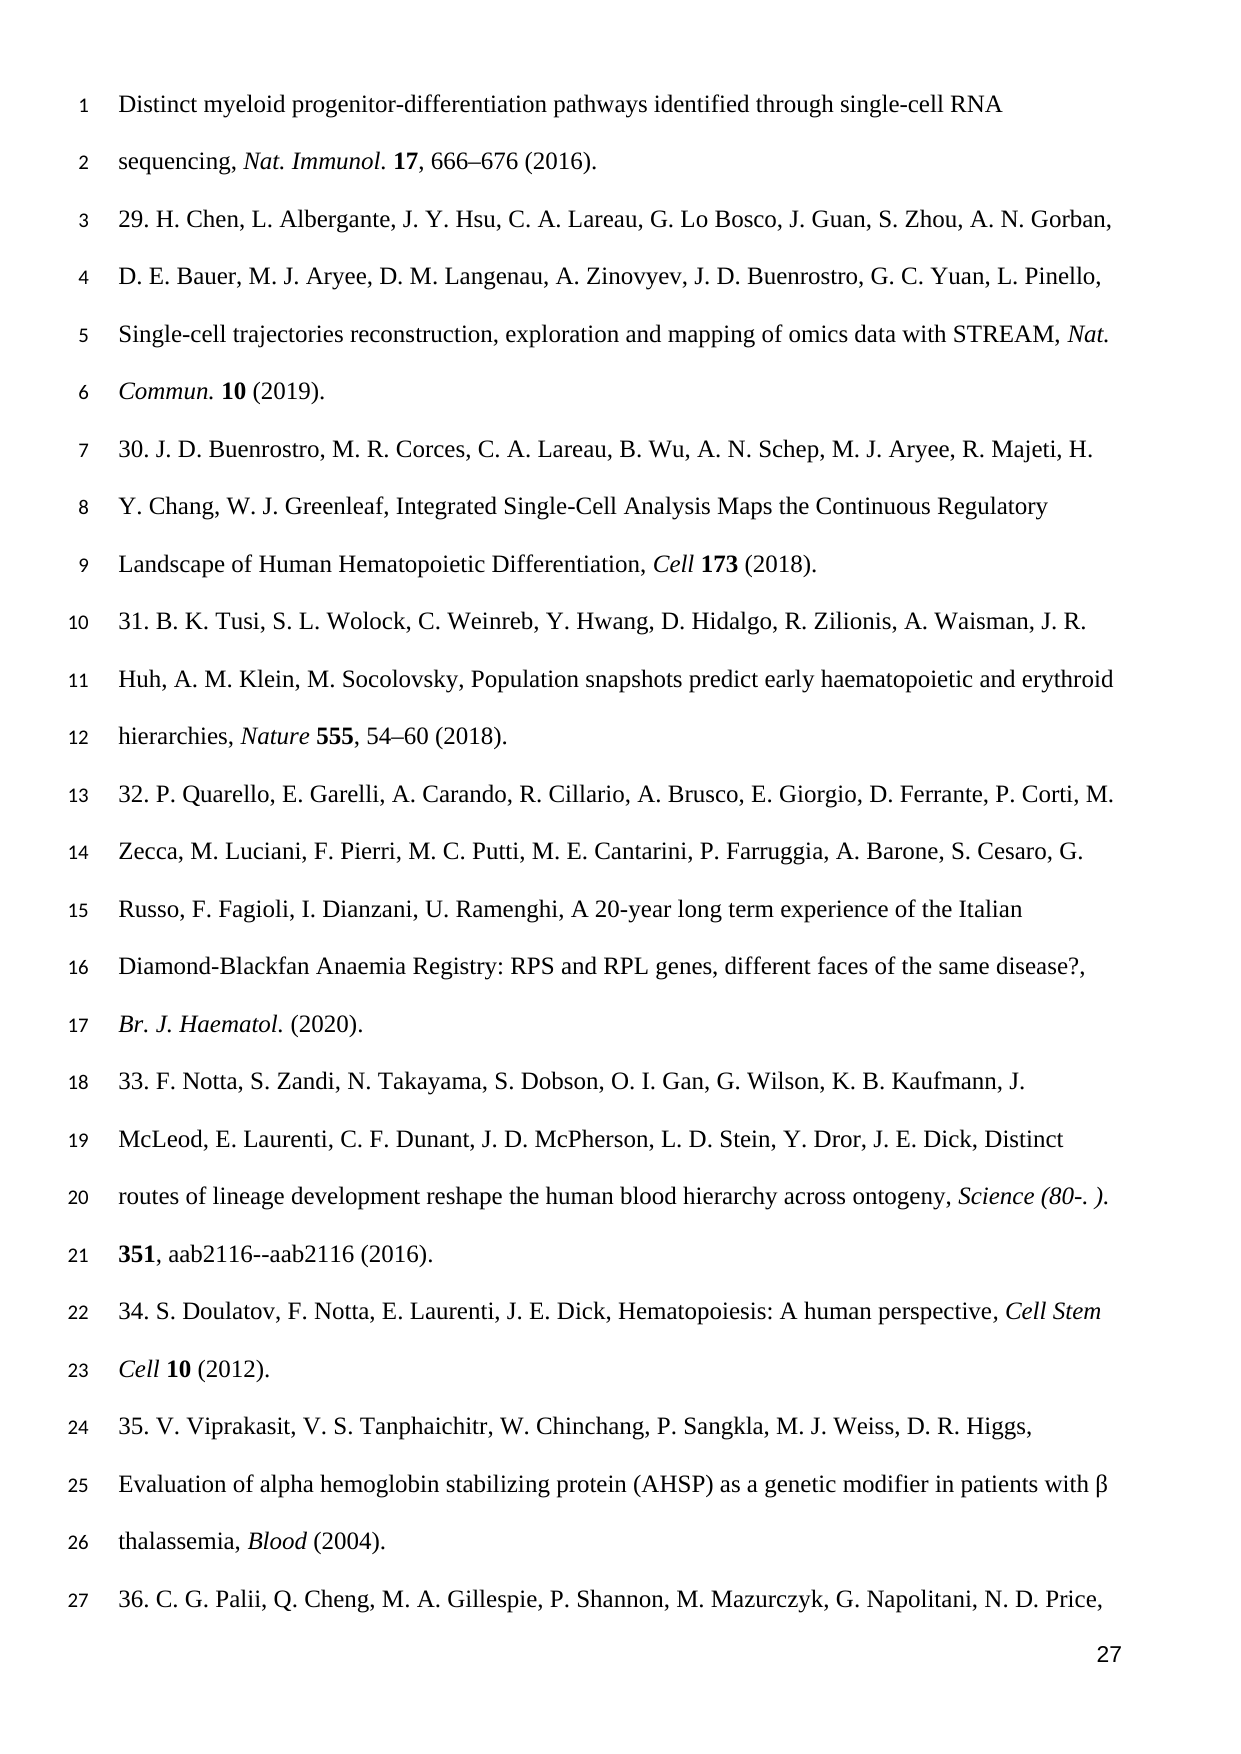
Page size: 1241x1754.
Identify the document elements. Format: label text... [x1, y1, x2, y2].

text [118, 89, 1122, 175]
text 34. S. Doulatov, F. Notta, E. Laurenti, J. E. Dick, Hematopoiesis: A human perspective, Cell Stem Cell 10 (2012). [118, 1296, 1122, 1382]
text 35. V. Viprakasit, V. S. Tanphaichitr, W. Chinchang, P. Sangkla, M. J. Weiss, D. R. Higgs, Evaluation of alpha hemoglobin stabilizing protein (AHSP) as a genetic modifier in patients with β thalassemia, Blood (2004). [118, 1411, 1122, 1555]
text 33. F. Notta, S. Zandi, N. Takayama, S. Dobson, O. I. Gan, G. Wilson, K. B. Kaufmann, J. McLeod, E. Laurenti, C. F. Dunant, J. D. McPherson, L. D. Stein, Y. Dror, J. E. Dick, Distinct routes of lineage development reshape the human blood hierarchy across ontogeny, Science (80-. ). 351, aab2116--aab2116 (2016). [118, 1066, 1122, 1267]
text 29. H. Chen, L. Albergante, J. Y. Hsu, C. A. Lareau, G. Lo Bosco, J. Guan, S. Zhou, A. N. Gorban, D. E. Bauer, M. J. Aryee, D. M. Langenau, A. Zinovyev, J. D. Buenrostro, G. C. Yuan, L. Pinello, Single-cell trajectories reconstruction, exploration and mapping of omics data with STREAM, Nat. Commun. 10 (2019). [118, 204, 1122, 405]
text 32. P. Quarello, E. Garelli, A. Carando, R. Cillario, A. Brusco, E. Giorgio, D. Ferrante, P. Corti, M. Zecca, M. Luciani, F. Pierri, M. C. Putti, M. E. Cantarini, P. Farruggia, A. Barone, S. Cesaro, G. Russo, F. Fagioli, I. Dianzani, U. Ramenghi, A 20‐year long term experience of the Italian Diamond‐Blackfan Anaemia Registry: RPS and RPL genes, different faces of the same disease?, Br. J. Haematol. (2020). [118, 779, 1122, 1037]
text 31. B. K. Tusi, S. L. Wolock, C. Weinreb, Y. Hwang, D. Hidalgo, R. Zilionis, A. Waisman, J. R. Huh, A. M. Klein, M. Socolovsky, Population snapshots predict early haematopoietic and erythroid hierarchies, Nature 555, 54–60 (2018). [118, 606, 1122, 750]
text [118, 1584, 1122, 1612]
text 30. J. D. Buenrostro, M. R. Corces, C. A. Lareau, B. Wu, A. N. Schep, M. J. Aryee, R. Majeti, H. Y. Chang, W. J. Greenleaf, Integrated Single-Cell Analysis Maps the Continuous Regulatory Landscape of Human Hematopoietic Differentiation, Cell 173 (2018). [118, 434, 1122, 577]
